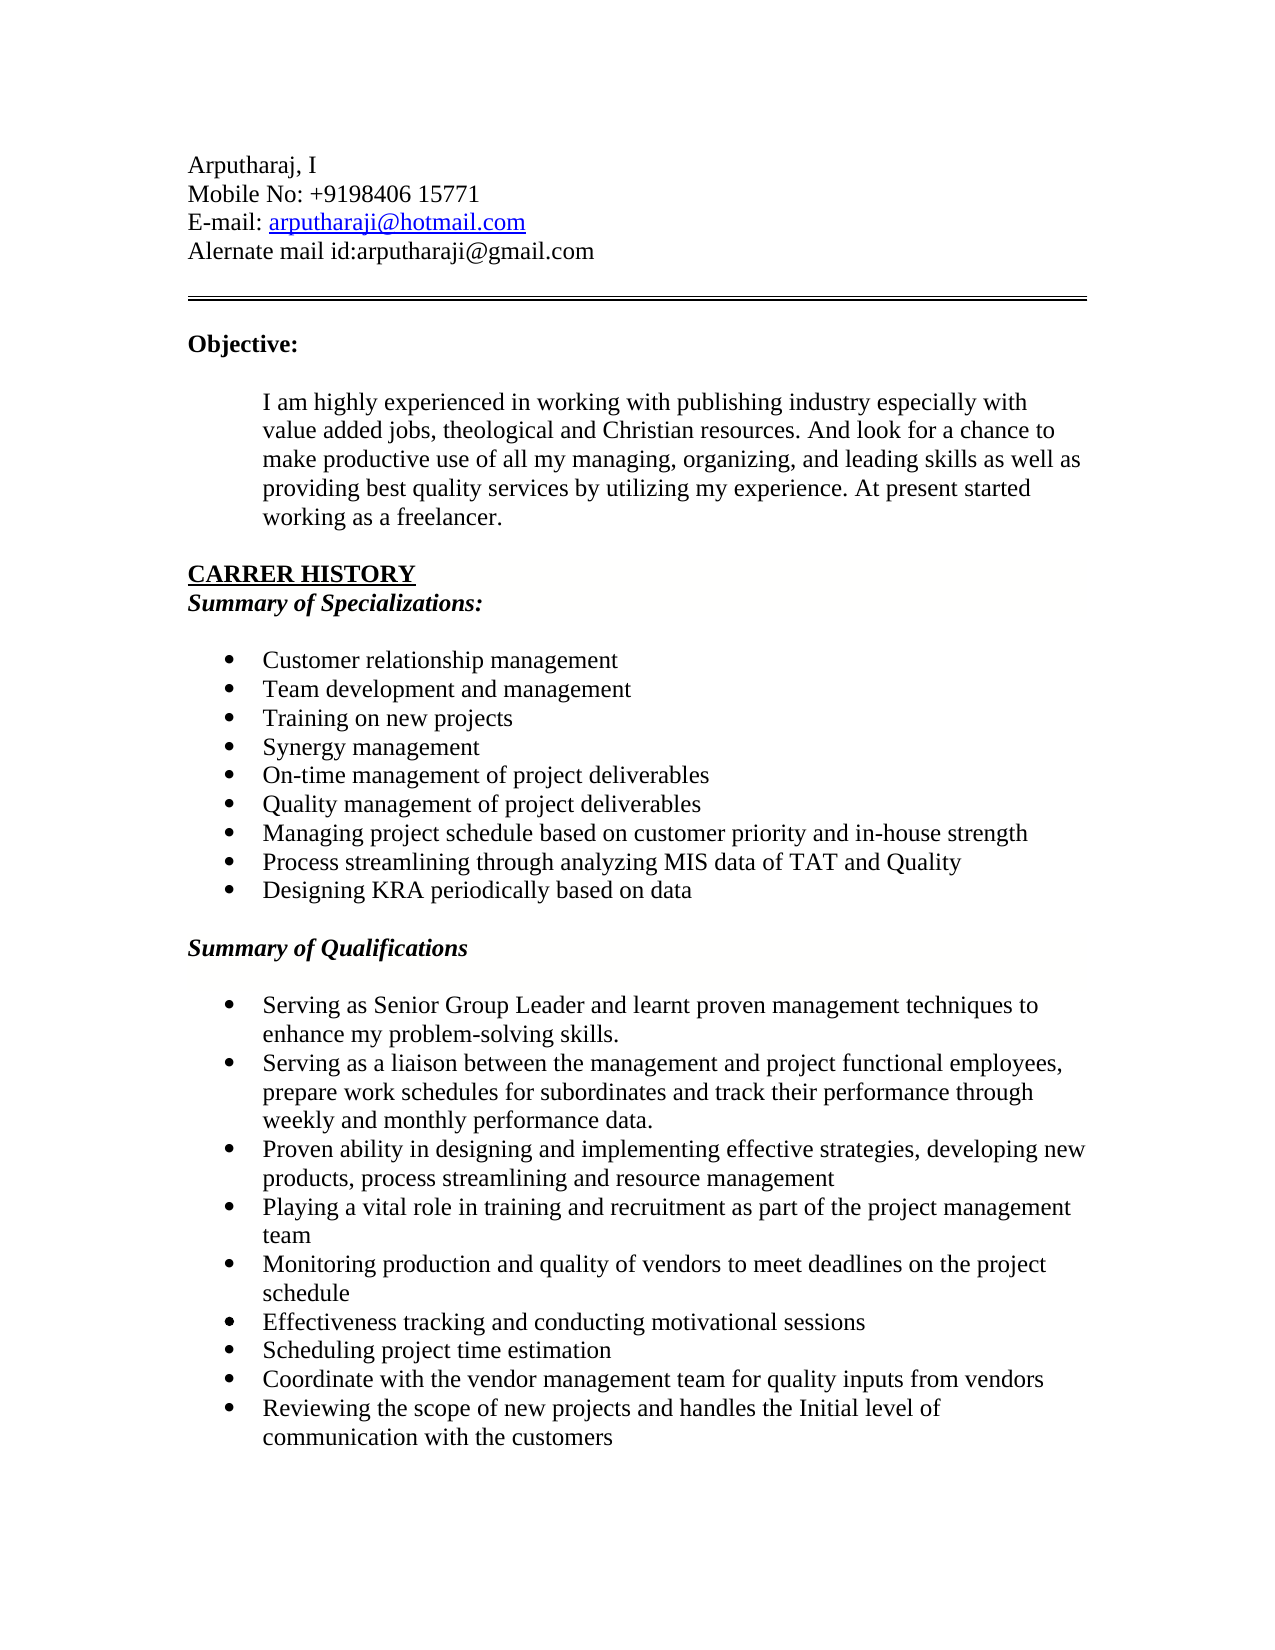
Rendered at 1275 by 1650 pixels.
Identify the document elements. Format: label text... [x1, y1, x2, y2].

text Summary of Qualifications [187, 933, 1087, 962]
list Proven ability in designing and implementing effective strategies, developing new products, process streamlining and resource management [225, 1134, 1087, 1192]
text Mobile No: +9198406 15771 [187, 179, 1087, 207]
list Team development and management [225, 674, 1087, 703]
list Quality management of project deliverables [225, 789, 1087, 818]
list Managing project schedule based on customer priority and in-house strength [225, 818, 1087, 847]
text I am highly experienced in working with publishing industry especially with value added jobs, theological and Christian resources. And look for a chance to make productive use of all my managing, organizing, and leading skills as well as providing best quality services by utilizing my experience. At present started working as a freelancer. [262, 387, 1087, 559]
list Training on new projects [225, 703, 1087, 732]
list Coordinate with the vendor management team for quality inputs from vendors [225, 1364, 1087, 1393]
text Alernate mail id:arputharaji@gmail.com [187, 236, 1087, 265]
list Effectiveness tracking and conducting motivational sessions [225, 1307, 1087, 1336]
list Customer relationship management [225, 646, 1087, 674]
text CARRER HISTORY [187, 559, 1087, 588]
text E-mail: arputharaji@hotmail.com [187, 207, 1087, 236]
list Synergy management [225, 732, 1087, 761]
list Designing KRA periodically based on data [225, 876, 1087, 904]
text Objective: [187, 329, 1087, 358]
list Serving as Senior Group Leader and learnt proven management techniques to enhance my problem-solving skills. [225, 991, 1087, 1048]
list On-time management of project deliverables [225, 761, 1087, 789]
text Arputharaj, I [187, 150, 1087, 179]
list Playing a vital role in training and recruitment as part of the project management team [225, 1192, 1087, 1249]
list Scheduling project time estimation [225, 1336, 1087, 1364]
list Monitoring production and quality of vendors to meet deadlines on the project schedule [225, 1249, 1087, 1307]
text Summary of Specializations: [187, 588, 1087, 617]
list Process streamlining through analyzing MIS data of TAT and Quality [225, 847, 1087, 876]
list Serving as a liaison between the management and project functional employees, prepare work schedules for subordinates and track their performance through weekly and monthly performance data. [225, 1048, 1087, 1134]
list Reviewing the scope of new projects and handles the Initial level of communication with the customers [225, 1393, 1087, 1451]
